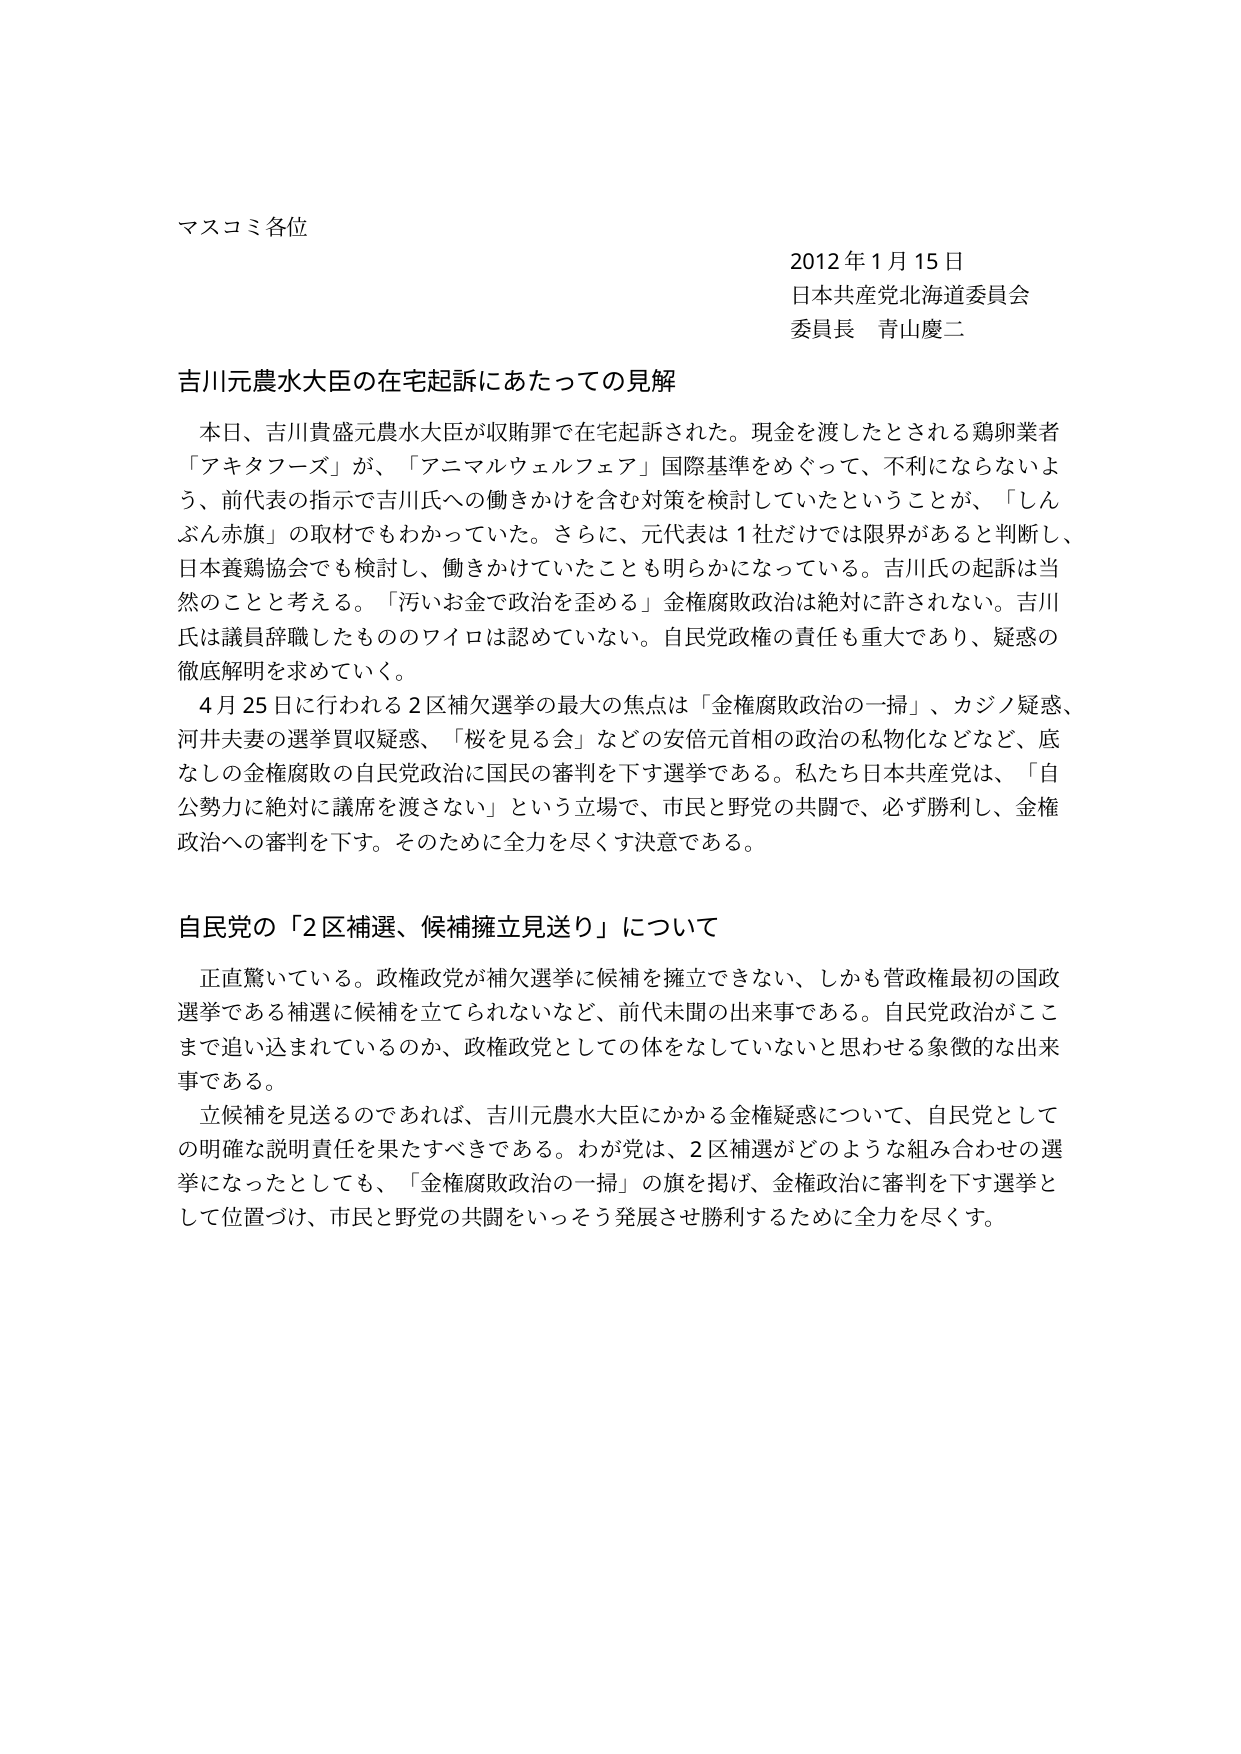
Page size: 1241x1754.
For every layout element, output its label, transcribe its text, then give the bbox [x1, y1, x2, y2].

text 立候補を見送るのであれば、吉川元農水大臣にかかる金権疑惑について、自民党としての明確な説明責任を果たすべきである。わが党は、2区補選がどのような組み合わせの選挙になったとしても、「金権腐敗政治の一掃」の旗を掲げ、金権政治に審判を下す選挙として位置づけ、市民と野党の共闘をいっそう発展させ勝利するために全力を尽くす。 [177, 1097, 1063, 1233]
text 吉川元農水大臣の在宅起訴にあたっての見解 [177, 345, 1063, 413]
text 2012年1月15日 [177, 243, 1063, 277]
text 正直驚いている。政権政党が補欠選挙に候補を擁立できない、しかも菅政権最初の国政選挙である補選に候補を立てられないなど、前代未聞の出来事である。自民党政治がここまで追い込まれているのか、政権政党としての体をなしていないと思わせる象徴的な出来事である。 [177, 960, 1063, 1097]
text 4月25日に行われる2区補欠選挙の最大の焦点は「金権腐敗政治の一掃」、カジノ疑惑、河井夫妻の選挙買収疑惑、「桜を見る会」などの安倍元首相の政治の私物化などなど、底なしの金権腐敗の自民党政治に国民の審判を下す選挙である。私たち日本共産党は、「自公勢力に絶対に議席を渡さない」という立場で、市民と野党の共闘で、必ず勝利し、金権政治への審判を下す。そのために全力を尽くす決意である。 [177, 687, 1063, 858]
text 本日、吉川貴盛元農水大臣が収賄罪で在宅起訴された。現金を渡したとされる鶏卵業者「アキタフーズ」が、「アニマルウェルフェア」国際基準をめぐって、不利にならないよう、前代表の指示で吉川氏への働きかけを含む対策を検討していたということが、「しんぶん赤旗」の取材でもわかっていた。さらに、元代表は1社だけでは限界があると判断し、日本養鶏協会でも検討し、働きかけていたことも明らかになっている。吉川氏の起訴は当然のことと考える。「汚いお金で政治を歪める」金権腐敗政治は絶対に許されない。吉川氏は議員辞職したもののワイロは認めていない。自民党政権の責任も重大であり、疑惑の徹底解明を求めていく。 [177, 413, 1063, 687]
text 委員長 青山慶二 [177, 311, 1063, 345]
text マスコミ各位 [177, 208, 1063, 243]
text 自民党の「2区補選、候補擁立見送り」について [177, 892, 1063, 960]
text 日本共産党北海道委員会 [177, 277, 1063, 311]
